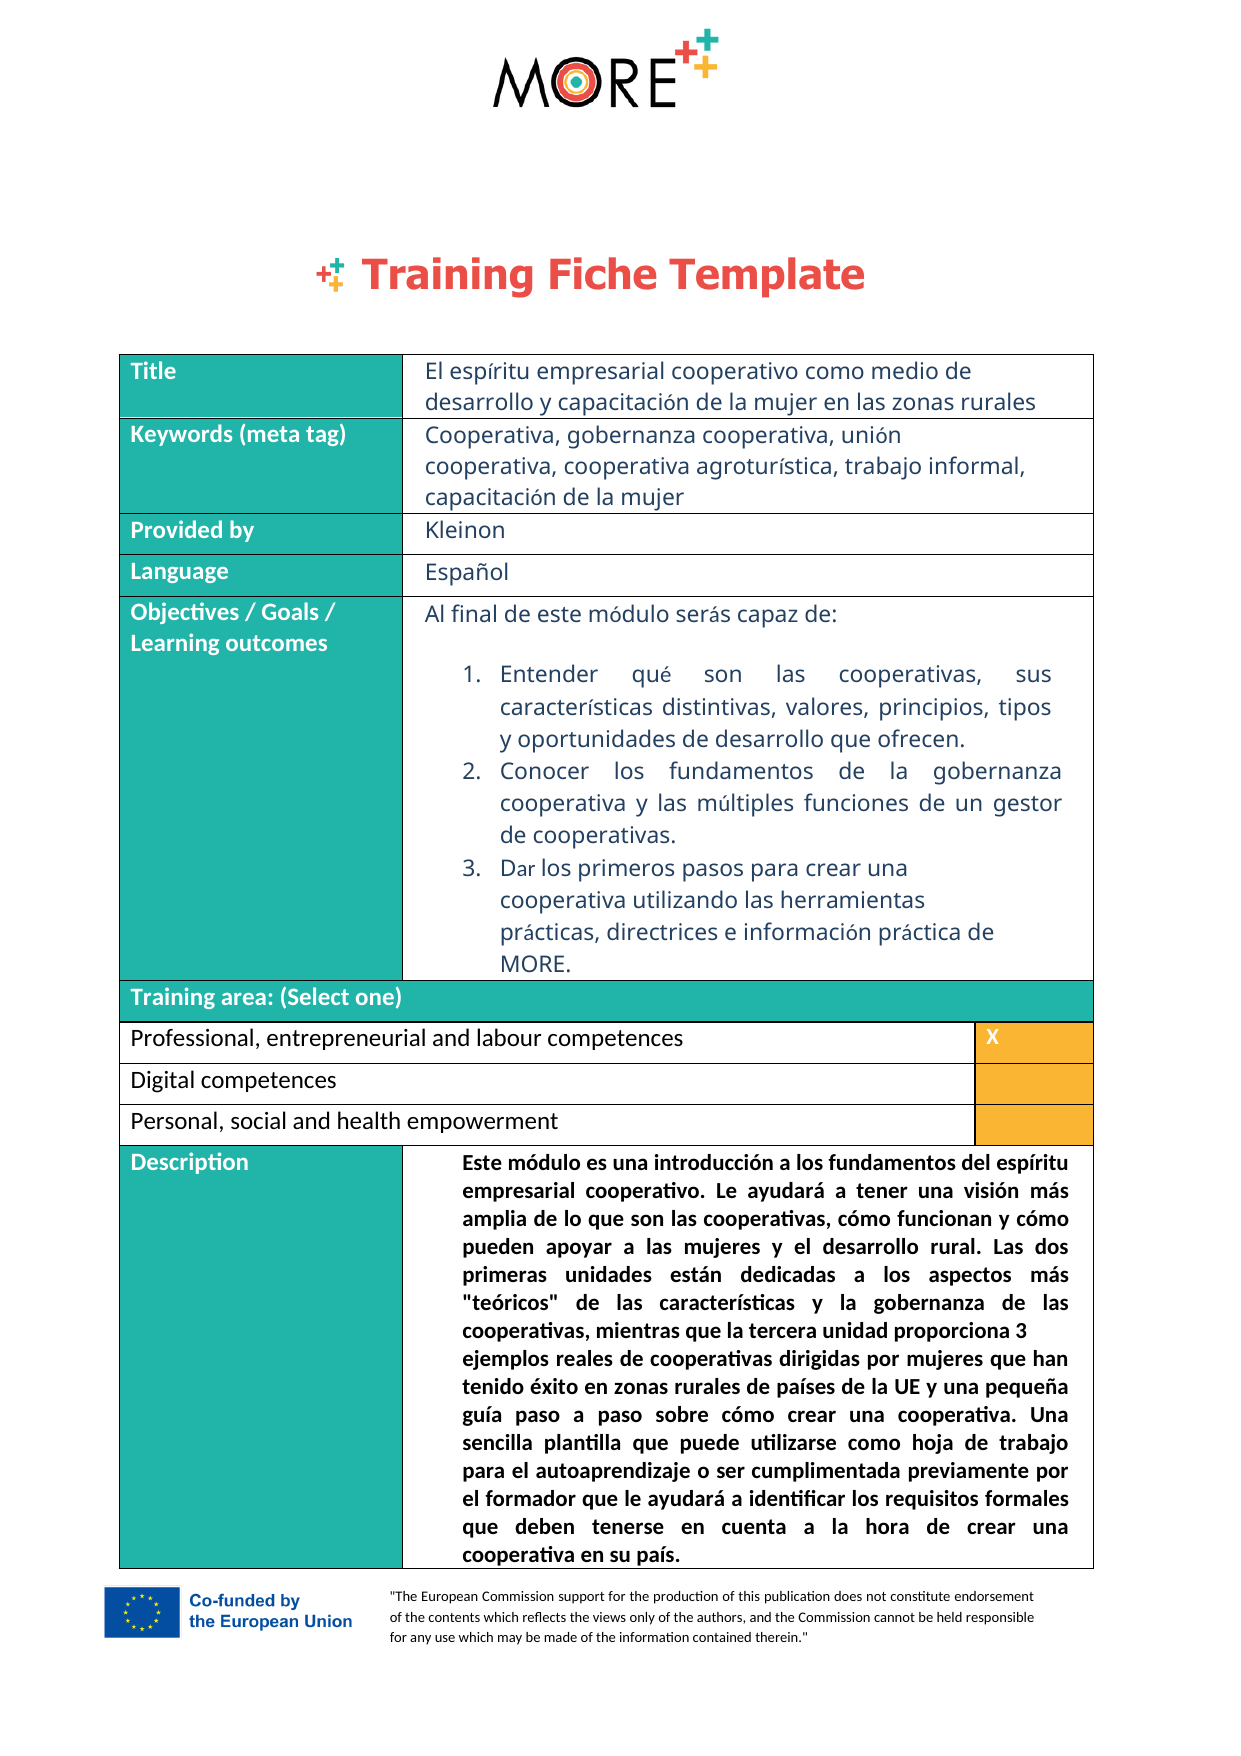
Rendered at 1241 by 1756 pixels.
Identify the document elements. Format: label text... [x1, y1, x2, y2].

table_cell Keywords (meta tag) [120, 419, 402, 513]
table_cell Description [120, 1146, 402, 1568]
table_cell Language [120, 555, 402, 596]
table_cell Kleinon [403, 514, 1093, 554]
picture [101, 1584, 371, 1641]
table_cell X [976, 1023, 1093, 1063]
table_cell Training area: (Select one) [120, 981, 1093, 1021]
table_cell Español [403, 555, 1093, 596]
table_cell Este módulo es una introducción a los fundamentos del espíritu empresarial cooperativo. Le ayudará a tener una visión más amplia de lo que son las cooperativas, cómo funcionan y cómo pueden apoyar a las mujeres y el desarrollo rural. Las dos primeras unidades están dedicadas a los aspectos más "teóricos" de las características y la gobernanza de las cooperativas, mientras que la tercera unidad proporciona 3 ejemplos reales de cooperativas dirigidas por mujeres que han tenido éxito en zonas rurales de países de la UE y una pequeña guía paso a paso sobre cómo crear una cooperativa. Una sencilla plantilla que puede utilizarse como hoja de trabajo para el autoaprendizaje o ser cumplimentada previamente por el formador que le ayudará a identificar los requisitos formales que deben tenerse en cuenta a la hora de crear una cooperativa en su país. [403, 1146, 1093, 1568]
text Training Fiche Template [104, 248, 1123, 298]
table_header Title [120, 355, 402, 417]
table_cell [976, 1105, 1093, 1145]
table_cell Provided by [120, 514, 402, 554]
picture [315, 256, 353, 293]
table_cell Al final de este módulo serás capaz de: Entender qué son las cooperativas, sus características distintivas, valores, principios, tipos y oportunidades de desarrollo que ofrecen. Conocer los fundamentos de la gobernanza cooperativa y las múltiples funciones de un gestor de cooperativas. Dar los primeros pasos para crear una cooperativa utilizando las herramientas prácticas, directrices e información práctica de MORE. [403, 597, 1093, 980]
table_cell Digital competences [120, 1064, 974, 1104]
table_cell Professional, entrepreneurial and labour competences [120, 1023, 974, 1063]
table_cell Personal, social and health empowerment [120, 1105, 974, 1145]
table_cell [976, 1064, 1093, 1104]
picture [475, 17, 737, 146]
table_cell Cooperativa, gobernanza cooperativa, unión cooperativa, cooperativa agroturística, trabajo informal, capacitación de la mujer [403, 419, 1093, 513]
table_cell Objectives / Goals / Learning outcomes [120, 597, 402, 980]
table_header El espíritu empresarial cooperativo como medio de desarrollo y capacitación de la mujer en las zonas rurales [403, 355, 1093, 417]
